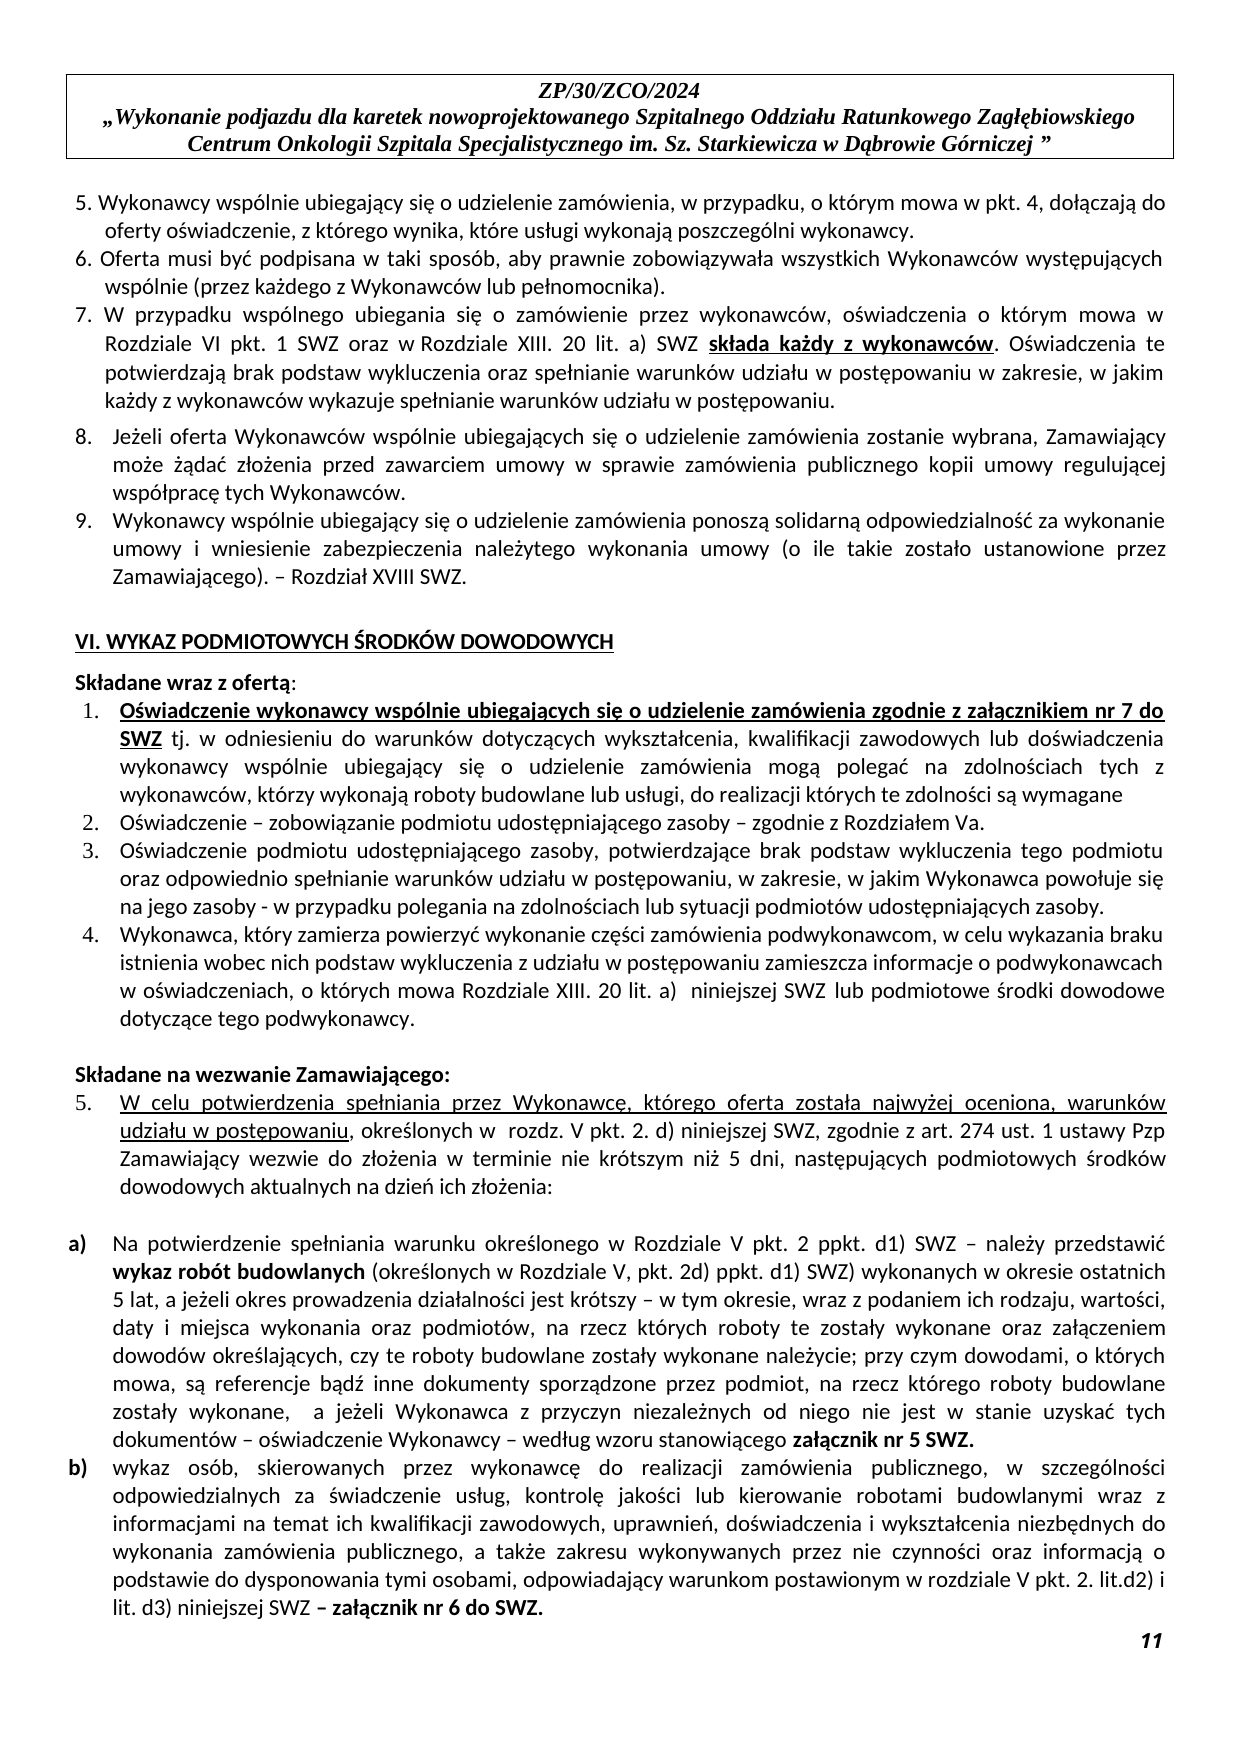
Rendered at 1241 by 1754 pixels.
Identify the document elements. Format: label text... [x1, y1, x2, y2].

list wykaz osób, skierowanych przez wykonawcę do realizacji zamówienia publicznego, w szczególności odpowiedzialnych za świadczenie usług, kontrolę jakości lub kierowanie robotami budowlanymi wraz z informacjami na temat ich kwalifikacji zawodowych, uprawnień, doświadczenia i wykształcenia niezbędnych do wykonania zamówienia publicznego, a także zakresu wykonywanych przez nie czynności oraz informacją o podstawie do dysponowania tymi osobami, odpowiadający warunkom postawionym w rozdziale V pkt. 2. lit.d2) i lit. d3) niniejszej SWZ – załącznik nr 6 do SWZ. [68, 1453, 1168, 1621]
subtitle VI. WYKAZ PODMIOTOWYCH ŚRODKÓW DOWODOWYCH [75, 627, 1168, 655]
list Oświadczenie – zobowiązanie podmiotu udostępniającego zasoby – zgodnie z Rozdziałem Va. [82, 808, 1165, 836]
list Oświadczenie podmiotu udostępniającego zasoby, potwierdzające brak podstaw wykluczenia tego podmiotu oraz odpowiednio spełnianie warunków udziału w postępowaniu, w zakresie, w jakim Wykonawca powołuje się na jego zasoby - w przypadku polegania na zdolnościach lub sytuacji podmiotów udostępniających zasoby. [82, 836, 1165, 920]
text 7. W przypadku wspólnego ubiegania się o zamówienie przez wykonawców, oświadczenia o którym mowa w Rozdziale VI pkt. 1 SWZ oraz w Rozdziale XIII. 20 lit. a) SWZ składa każdy z wykonawców. Oświadczenia te potwierdzają brak podstaw wykluczenia oraz spełnianie warunków udziału w postępowaniu w zakresie, w jakim każdy z wykonawców wykazuje spełnianie warunków udziału w postępowaniu. [75, 300, 1165, 414]
text 5. Wykonawcy wspólnie ubiegający się o udzielenie zamówienia, w przypadku, o którym mowa w pkt. 4, dołączają do oferty oświadczenie, z którego wynika, które usługi wykonają poszczególni wykonawcy. [75, 188, 1168, 244]
list Wykonawcy wspólnie ubiegający się o udzielenie zamówienia ponoszą solidarną odpowiedzialność za wykonanie umowy i wniesienie zabezpieczenia należytego wykonania umowy (o ile takie zostało ustanowione przez Zamawiającego). – Rozdział XVIII SWZ. [75, 506, 1168, 590]
text Składane na wezwanie Zamawiającego: [75, 1060, 1165, 1088]
list W celu potwierdzenia spełniania przez Wykonawcę, którego oferta została najwyżej oceniona, warunków udziału w postępowaniu, określonych w rozdz. V pkt. 2. d) niniejszej SWZ, zgodnie z art. 274 ust. 1 ustawy Pzp Zamawiający wezwie do złożenia w terminie nie krótszym niż 5 dni, następujących podmiotowych środków dowodowych aktualnych na dzień ich złożenia: [75, 1088, 1168, 1200]
text 6. Oferta musi być podpisana w taki sposób, aby prawnie zobowiązywała wszystkich Wykonawców występujących wspólnie (przez każdego z Wykonawców lub pełnomocnika). [75, 244, 1165, 300]
list Wykonawca, który zamierza powierzyć wykonanie części zamówienia podwykonawcom, w celu wykazania braku istnienia wobec nich podstaw wykluczenia z udziału w postępowaniu zamieszcza informacje o podwykonawcach w oświadczeniach, o których mowa Rozdziale XIII. 20 lit. a) niniejszej SWZ lub podmiotowe środki dowodowe dotyczące tego podwykonawcy. [82, 920, 1165, 1032]
list Oświadczenie wykonawcy wspólnie ubiegających się o udzielenie zamówienia zgodnie z załącznikiem nr 7 do SWZ tj. w odniesieniu do warunków dotyczących wykształcenia, kwalifikacji zawodowych lub doświadczenia wykonawcy wspólnie ubiegający się o udzielenie zamówienia mogą polegać na zdolnościach tych z wykonawców, którzy wykonają roboty budowlane lub usługi, do realizacji których te zdolności są wymagane [82, 696, 1165, 808]
list Na potwierdzenie spełniania warunku określonego w Rozdziale V pkt. 2 ppkt. d1) SWZ – należy przedstawić wykaz robót budowlanych (określonych w Rozdziale V, pkt. 2d) ppkt. d1) SWZ) wykonanych w okresie ostatnich 5 lat, a jeżeli okres prowadzenia działalności jest krótszy – w tym okresie, wraz z podaniem ich rodzaju, wartości, daty i miejsca wykonania oraz podmiotów, na rzecz których roboty te zostały wykonane oraz załączeniem dowodów określających, czy te roboty budowlane zostały wykonane należycie; przy czym dowodami, o których mowa, są referencje bądź inne dokumenty sporządzone przez podmiot, na rzecz którego roboty budowlane zostały wykonane, a jeżeli Wykonawca z przyczyn niezależnych od niego nie jest w stanie uzyskać tych dokumentów – oświadczenie Wykonawcy – według wzoru stanowiącego załącznik nr 5 SWZ. [68, 1229, 1168, 1453]
list Jeżeli oferta Wykonawców wspólnie ubiegających się o udzielenie zamówienia zostanie wybrana, Zamawiający może żądać złożenia przed zawarciem umowy w sprawie zamówienia publicznego kopii umowy regulującej współpracę tych Wykonawców. [75, 422, 1168, 506]
text Składane wraz z ofertą: [75, 668, 1165, 696]
